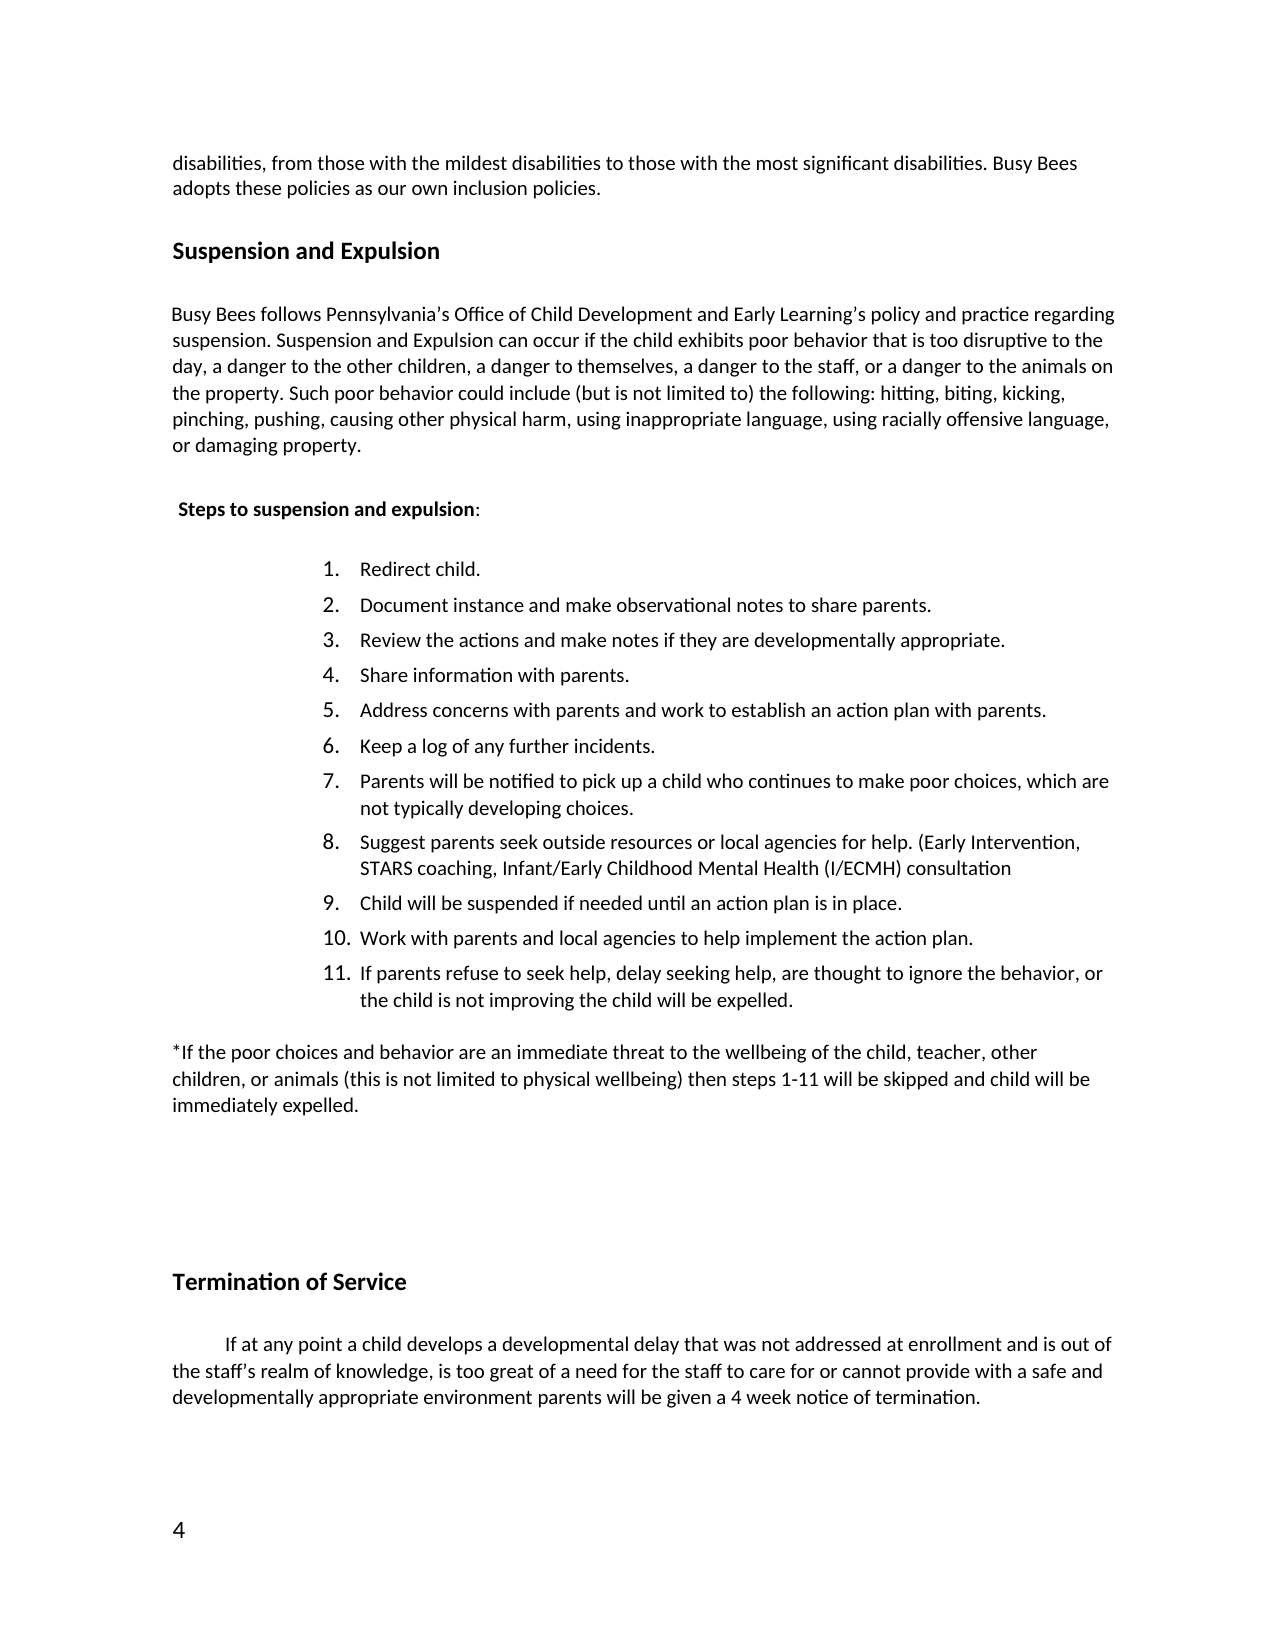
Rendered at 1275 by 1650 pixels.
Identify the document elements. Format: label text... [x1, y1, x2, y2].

list Work with parents and local agencies to help implement the action plan. [322, 923, 1117, 951]
list Parents will be notified to pick up a child who continues to make poor choices, which are not typically developing choices. [322, 766, 1117, 820]
list Redirect child. [322, 554, 1117, 582]
text Busy Bees follows Pennsylvania’s Office of Child Development and Early Learning’s policy and practice regarding suspension. Suspension and Expulsion can occur if the child exhibits poor behavior that is too disruptive to the day, a danger to the other children, a danger to themselves, a danger to the staff, or a danger to the animals on the property. Such poor behavior could include (but is not limited to) the following: hitting, biting, kicking, pinching, pushing, causing other physical harm, using inappropriate language, using racially offensive language, or damaging property. [171, 301, 1117, 457]
text If at any point a child develops a developmental delay that was not addressed at enrollment and is out of the staff’s realm of knowledge, is too great of a need for the staff to care for or cannot provide with a safe and developmentally appropriate environment parents will be given a 4 week notice of termination. [171, 1332, 1117, 1409]
text *If the poor choices and behavior are an immediate threat to the wellbeing of the child, teacher, other children, or animals (this is not limited to physical wellbeing) then steps 1-11 will be skipped and child will be immediately expelled. [171, 1039, 1117, 1117]
list Address concerns with parents and work to establish an action plan with parents. [322, 696, 1117, 723]
text Suspension and Expulsion [172, 236, 1125, 266]
text Steps to suspension and expulsion: [178, 496, 1125, 521]
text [172, 150, 1102, 201]
list Document instance and make observational notes to share parents. [322, 590, 1117, 618]
list Review the actions and make notes if they are developmentally appropriate. [322, 625, 1117, 653]
list Keep a log of any further incidents. [322, 731, 1117, 759]
list Share information with parents. [322, 660, 1117, 688]
list If parents refuse to seek help, delay seeking help, are thought to ignore the behavior, or the child is not improving the child will be expelled. [322, 958, 1117, 1013]
text Termination of Service [172, 1266, 1125, 1296]
list Child will be suspended if needed until an action plan is in place. [322, 888, 1117, 916]
list Suggest parents seek outside resources or local agencies for help. (Early Intervention, STARS coaching, Infant/Early Childhood Mental Health (I/ECMH) consultation [322, 827, 1117, 881]
